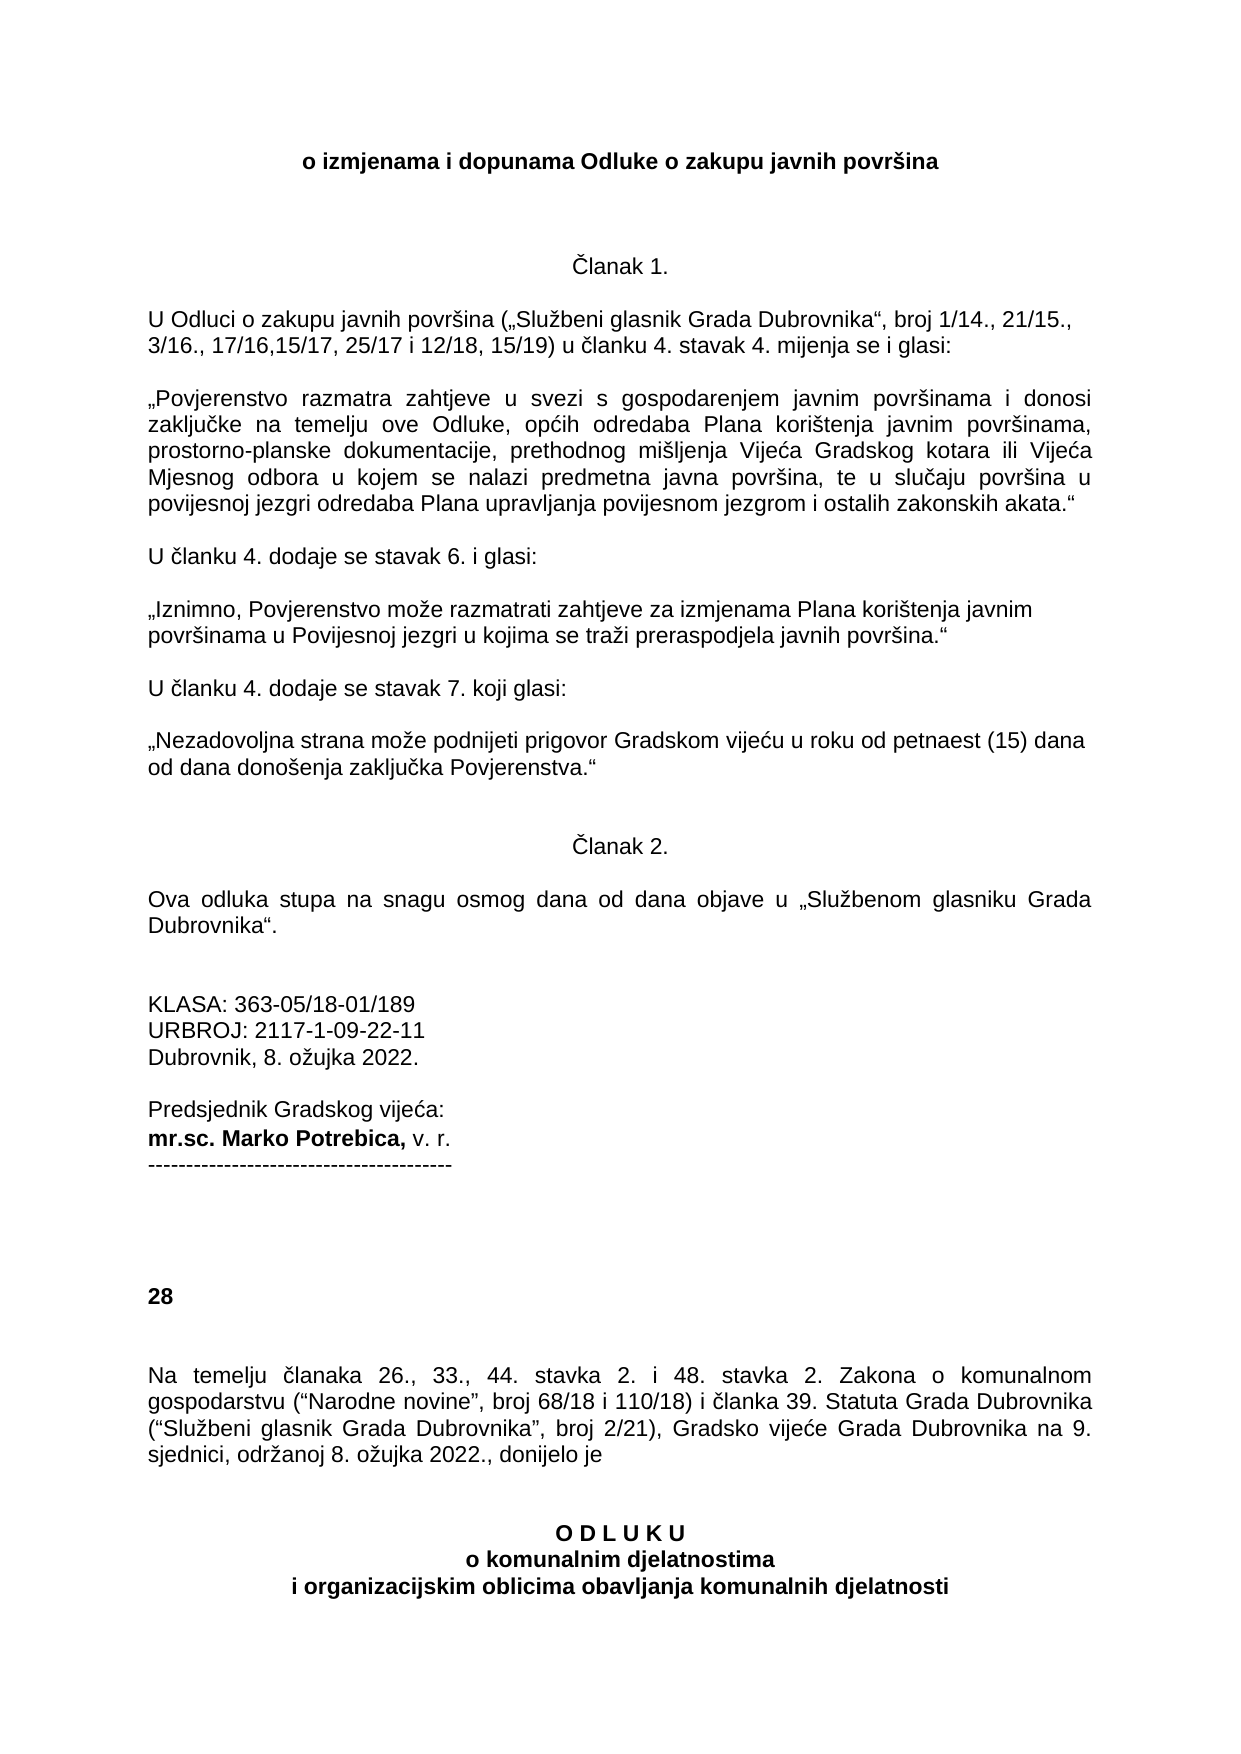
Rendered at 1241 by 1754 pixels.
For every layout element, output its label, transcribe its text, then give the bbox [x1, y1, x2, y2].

text mr.sc. Marko Potrebica, v. r. [148, 1125, 1093, 1151]
text Na temelju članaka 26., 33., 44. stavka 2. i 48. stavka 2. Zakona o komunalnom gospodarstvu (“Narodne novine”, broj 68/18 i 110/18) i članka 39. Statuta Grada Dubrovnika (“Službeni glasnik Grada Dubrovnika”, broj 2/21), Gradsko vijeće Grada Dubrovnika na 9. sjednici, održanoj 8. ožujka 2022., donijelo je [148, 1362, 1093, 1467]
text „Povjerenstvo razmatra zahtjeve u svezi s gospodarenjem javnim površinama i donosi zaključke na temelju ove Odluke, općih odredaba Plana korištenja javnim površinama, prostorno-planske dokumentacije, prethodnog mišljenja Vijeća Gradskog kotara ili Vijeća Mjesnog odbora u kojem se nalazi predmetna javna površina, te u slučaju površina u povijesnoj jezgri odredaba Plana upravljanja povijesnom jezgrom i ostalih zakonskih akata.“ [148, 385, 1093, 517]
text Dubrovnik, 8. ožujka 2022. [148, 1044, 1093, 1070]
text i organizacijskim oblicima obavljanja komunalnih djelatnosti [148, 1573, 1093, 1599]
text o izmjenama i dopunama Odluke o zakupu javnih površina [148, 148, 1093, 174]
text U Odluci o zakupu javnih površina („Službeni glasnik Grada Dubrovnika“, broj 1/14., 21/15., 3/16., 17/16,15/17, 25/17 i 12/18, 15/19) u članku 4. stavak 4. mijenja se i glasi: [148, 306, 1093, 358]
text URBROJ: 2117-1-09-22-11 [148, 1017, 1093, 1044]
text U članku 4. dodaje se stavak 6. i glasi: [148, 543, 1093, 569]
text Članak 2. [148, 833, 1093, 859]
text 28 [148, 1283, 1093, 1309]
text ---------------------------------------- [148, 1151, 1093, 1177]
text Predsjednik Gradskog vijeća: [148, 1096, 1093, 1123]
text „Nezadovoljna strana može podnijeti prigovor Gradskom vijeću u roku od petnaest (15) dana od dana donošenja zaključka Povjerenstva.“ [148, 727, 1093, 780]
text o komunalnim djelatnostima [148, 1546, 1093, 1573]
text O D L U K U [148, 1520, 1093, 1546]
text U članku 4. dodaje se stavak 7. koji glasi: [148, 675, 1093, 701]
text KLASA: 363-05/18-01/189 [148, 991, 1093, 1017]
text „Iznimno, Povjerenstvo može razmatrati zahtjeve za izmjenama Plana korištenja javnim površinama u Povijesnoj jezgri u kojima se traži preraspodjela javnih površina.“ [148, 596, 1093, 648]
text Ova odluka stupa na snagu osmog dana od dana objave u „Službenom glasniku Grada Dubrovnika“. [148, 886, 1093, 938]
text Članak 1. [148, 253, 1093, 279]
